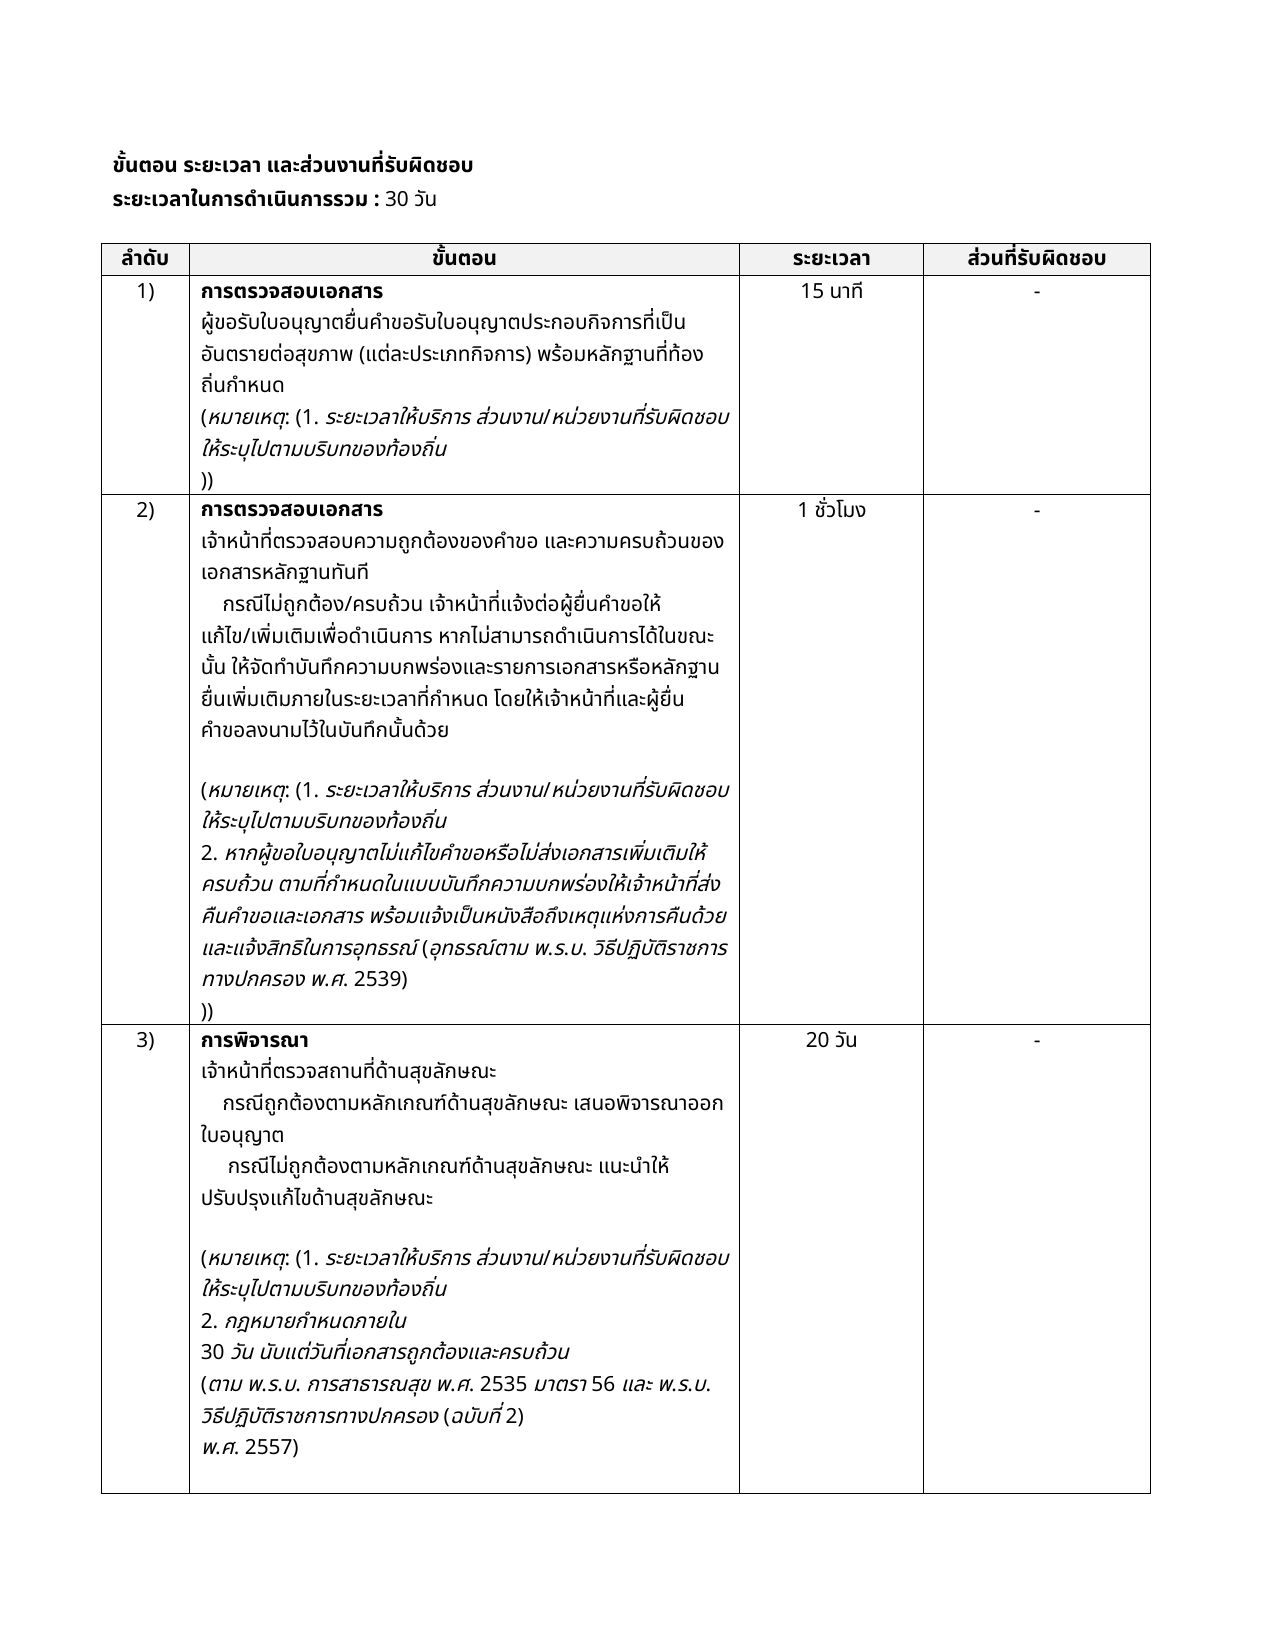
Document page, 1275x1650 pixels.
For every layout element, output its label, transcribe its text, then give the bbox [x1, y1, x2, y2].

text ระยะเวลาในการดำเนินการรวม : 30 วัน [112, 184, 1162, 216]
table_header ขั้นตอน [190, 244, 739, 275]
table_cell การตรวจสอบเอกสาร ผู้ขอรับใบอนุญาตยื่นคำขอรับใบอนุญาตประกอบกิจการที่เป็นอันตรายต่อสุขภาพ (แต่ละประเภทกิจการ) พร้อมหลักฐานที่ท้องถิ่นกำหนด (หมายเหตุ: (1. ระยะเวลาให้บริการ ส่วนงาน/หน่วยงานที่รับผิดชอบ ให้ระบุไปตามบริบทของท้องถิ่น )) [190, 276, 739, 494]
table_cell - [924, 1025, 1150, 1492]
table_cell 3) [102, 1025, 189, 1492]
table_cell 2) [102, 495, 189, 1024]
table_cell 20 วัน [740, 1025, 923, 1492]
text ขั้นตอน ระยะเวลา และส่วนงานที่รับผิดชอบ [112, 150, 1162, 181]
table_header ส่วนที่รับผิดชอบ [924, 244, 1150, 275]
table_header ระยะเวลา [740, 244, 923, 275]
table_cell - [924, 276, 1150, 494]
table_header ลำดับ [102, 244, 189, 275]
table_cell - [924, 495, 1150, 1024]
table_cell 1 ชั่วโมง [740, 495, 923, 1024]
table_cell การตรวจสอบเอกสาร เจ้าหน้าที่ตรวจสอบความถูกต้องของคำขอ และความครบถ้วนของเอกสารหลักฐานทันที กรณีไม่ถูกต้อง/ครบถ้วน เจ้าหน้าที่แจ้งต่อผู้ยื่นคำขอให้แก้ไข/เพิ่มเติมเพื่อดำเนินการ หากไม่สามารถดำเนินการได้ในขณะนั้น ให้จัดทำบันทึกความบกพร่องและรายการเอกสารหรือหลักฐานยื่นเพิ่มเติมภายในระยะเวลาที่กำหนด โดยให้เจ้าหน้าที่และผู้ยื่นคำขอลงนามไว้ในบันทึกนั้นด้วย (หมายเหตุ: (1. ระยะเวลาให้บริการ ส่วนงาน/หน่วยงานที่รับผิดชอบ ให้ระบุไปตามบริบทของท้องถิ่น 2. หากผู้ขอใบอนุญาตไม่แก้ไขคำขอหรือไม่ส่งเอกสารเพิ่มเติมให้ครบถ้วน ตามที่กำหนดในแบบบันทึกความบกพร่องให้เจ้าหน้าที่ส่งคืนคำขอและเอกสาร พร้อมแจ้งเป็นหนังสือถึงเหตุแห่งการคืนด้วย และแจ้งสิทธิในการอุทธรณ์ (อุทธรณ์ตาม พ.ร.บ. วิธีปฏิบัติราชการทางปกครอง พ.ศ. 2539) )) [190, 495, 739, 1024]
table_cell 15 นาที [740, 276, 923, 494]
table_cell 1) [102, 276, 189, 494]
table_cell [190, 1025, 739, 1492]
